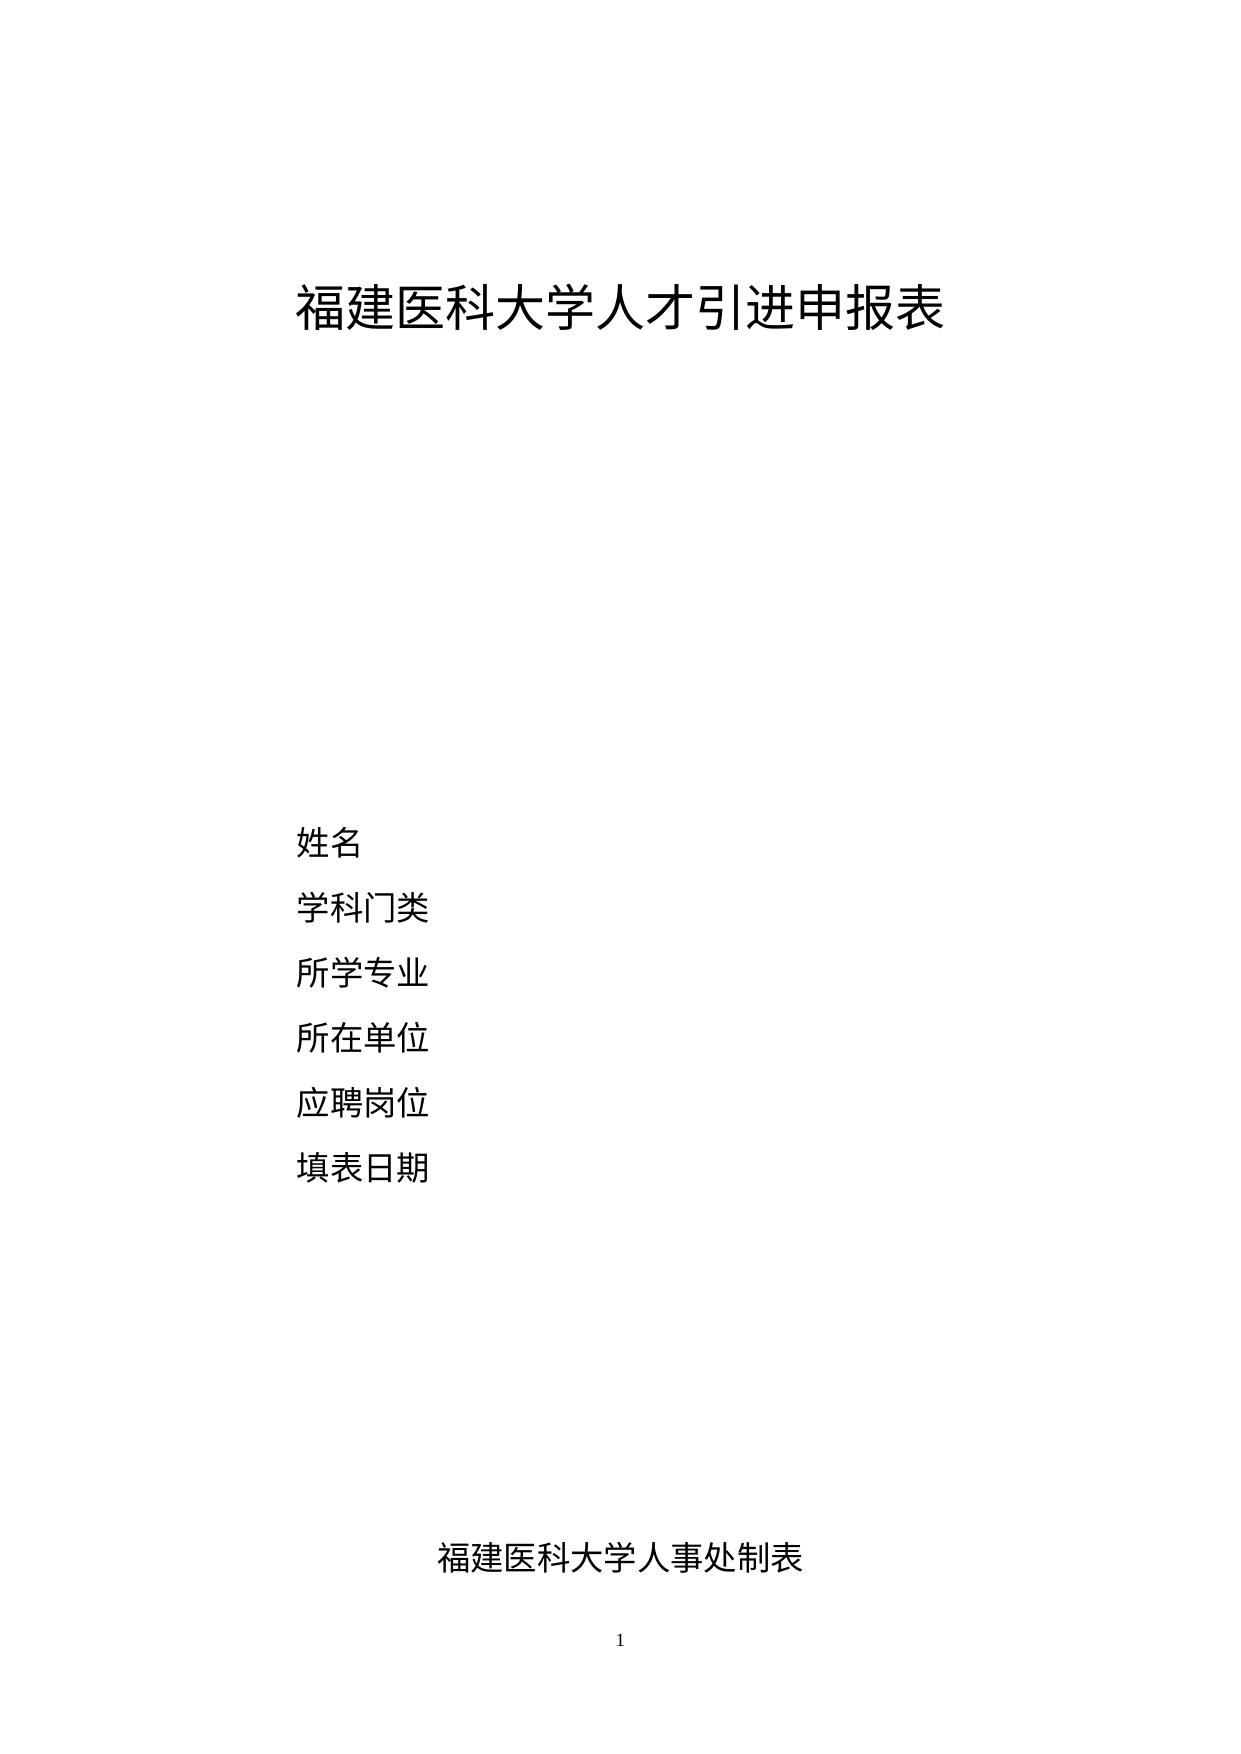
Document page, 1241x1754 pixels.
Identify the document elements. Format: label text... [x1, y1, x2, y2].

text 应聘岗位 [130, 1068, 1110, 1133]
text 福建医科大学人事处制表 [130, 1523, 1110, 1588]
text 福建医科大学人才引进申报表 [130, 256, 1110, 353]
text 学科门类 [130, 873, 1110, 938]
text 所学专业 [130, 938, 1110, 1003]
text 所在单位 [130, 1003, 1110, 1068]
text 姓名 [130, 808, 1110, 873]
text 填表日期 [130, 1133, 1110, 1198]
